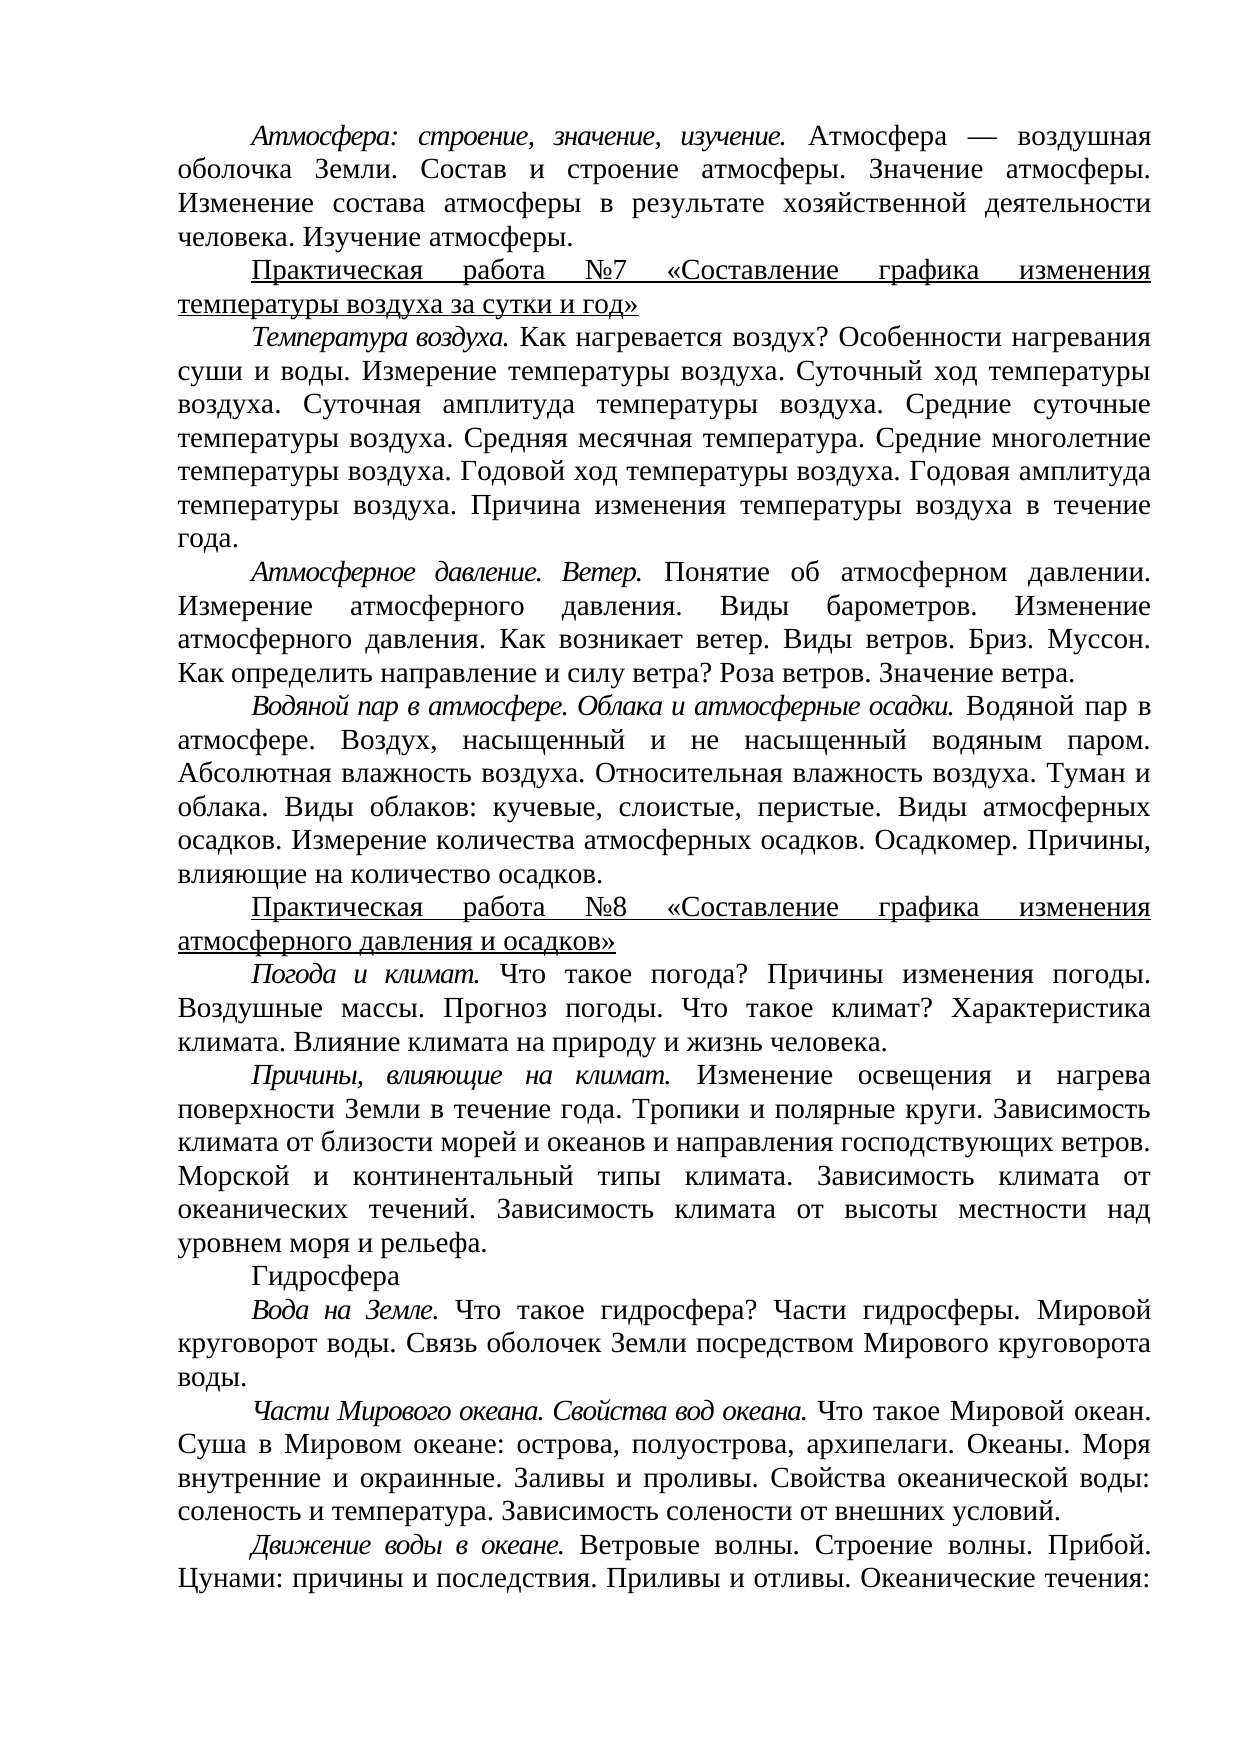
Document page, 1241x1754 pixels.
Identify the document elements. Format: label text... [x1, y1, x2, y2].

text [177, 1527, 1152, 1594]
text Части Мирового океана. Свойства вод океана. Что такое Мировой океан. Суша в Мировом океане: острова, полуострова, архипелаги. Океаны. Моря внутренние и окраинные. Заливы и проливы. Свойства океанической воды: соленость и температура. Зависимость солености от внешних условий. [177, 1393, 1152, 1527]
text Погода и климат. Что такое погода? Причины изменения погоды. Воздушные массы. Прогноз погоды. Что такое климат? Характеристика климата. Влияние климата на природу и жизнь человека. [177, 957, 1152, 1057]
text Практическая работа №8 «Составление графика изменения атмосферного давления и осадков» [177, 889, 1152, 957]
text Водяной пар в атмосфере. Облака и атмосферные осадки. Водяной пар в атмосфере. Воздух, насыщенный и не насыщенный водяным паром. Абсолютная влажность воздуха. Относительная влажность воздуха. Туман и облака. Виды облаков: кучевые, слоистые, перистые. Виды атмосферных осадков. Измерение количества атмосферных осадков. Осадкомер. Причины, влияющие на количество осадков. [177, 688, 1152, 889]
text Атмосфера: строение, значение, изучение. Атмосфера — воздушная оболочка Земли. Состав и строение атмосферы. Значение атмосферы. Изменение состава атмосферы в результате хозяйственной деятельности человека. Изучение атмосферы. [177, 118, 1152, 252]
text Температура воздуха. Как нагревается воздух? Особенности нагревания суши и воды. Измерение температуры воздуха. Суточный ход температуры воздуха. Суточная амплитуда температуры воздуха. Средние суточные температуры воздуха. Средняя месячная температура. Средние многолетние температуры воздуха. Годовой ход температуры воздуха. Годовая амплитуда температуры воздуха. Причина изменения температуры воздуха в течение года. [177, 319, 1152, 554]
text Атмосферное давление. Ветер. Понятие об атмосферном давлении. Измерение атмосферного давления. Виды барометров. Изменение атмосферного давления. Как возникает ветер. Виды ветров. Бриз. Муссон. Как определить направление и силу ветра? Роза ветров. Значение ветра. [177, 554, 1152, 688]
text Гидросфера [177, 1258, 1152, 1292]
text Вода на Земле. Что такое гидросфера? Части гидросферы. Мировой круговорот воды. Связь оболочек Земли посредством Мирового круговорота воды. [177, 1292, 1152, 1393]
text Причины, влияющие на климат. Изменение освещения и нагрева поверхности Земли в течение года. Тропики и полярные круги. Зависимость климата от близости морей и океанов и направления господствующих ветров. Морской и континентальный типы климата. Зависимость климата от океанических течений. Зависимость климата от высоты местности над уровнем моря и рельефа. [177, 1057, 1152, 1258]
text Практическая работа №7 «Составление графика изменения температуры воздуха за сутки и год» [177, 252, 1152, 319]
